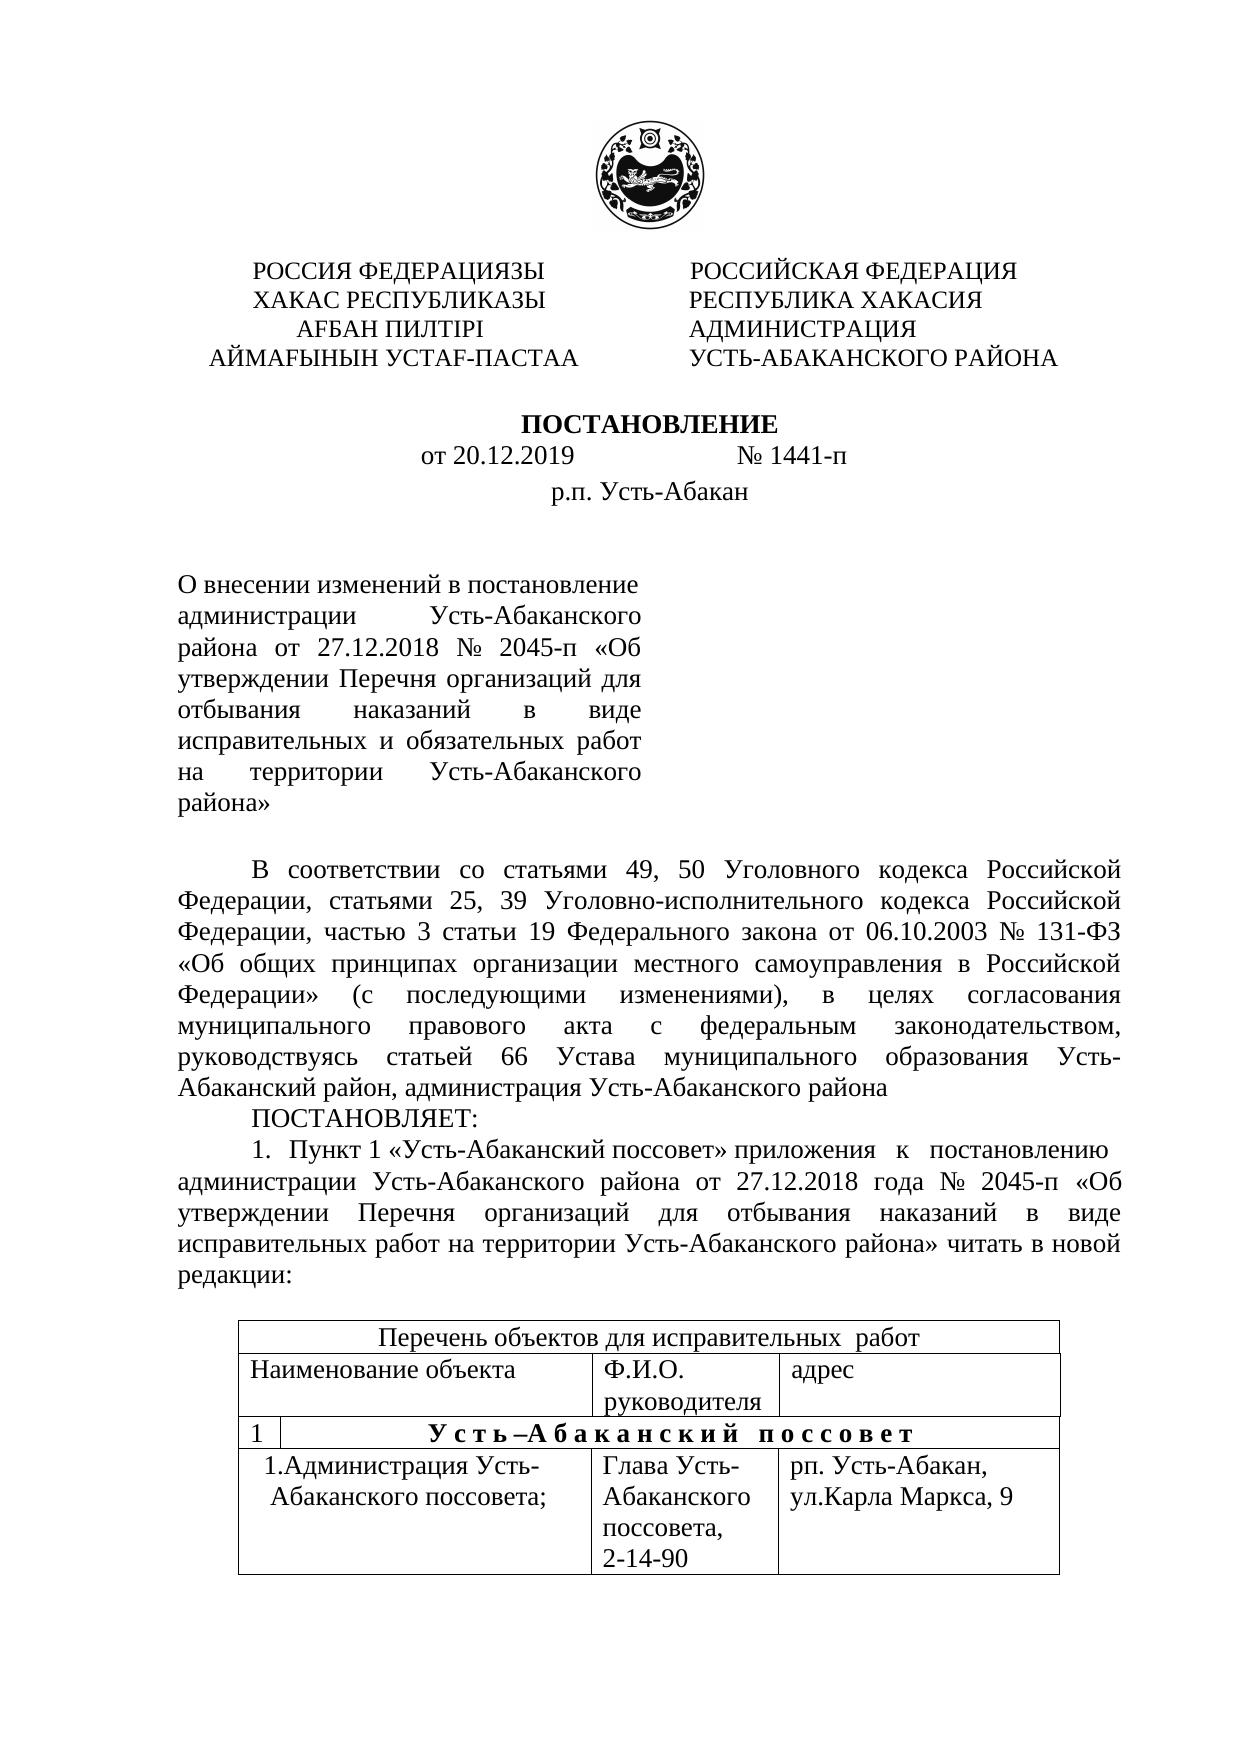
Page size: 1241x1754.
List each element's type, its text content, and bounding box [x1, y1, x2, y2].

table_cell Ф.И.О. руководителя [593, 1354, 779, 1416]
table_cell 1 [239, 1417, 280, 1448]
table_header Перечень объектов для исправительных работ [239, 1321, 1059, 1353]
text администрации Усть-Абаканского района от 27.12.2018 года № 2045-п «Об утверждении Перечня организаций для отбывания наказаний в виде исправительных работ на территории Усть-Абаканского района» читать в новой редакции: [177, 1165, 1122, 1289]
text РОССИЯ ФЕДЕРАЦИЯЗЫ РОССИЙСКАЯ ФЕДЕРАЦИЯ [177, 256, 1122, 285]
table_cell рп. Усть-Абакан, ул.Карла Маркса, 9 [779, 1449, 1059, 1574]
text ПОСТАНОВЛЯЕТ: [177, 1102, 1122, 1133]
table_header О внесении изменений в постановление администрации Усть-Абаканского района от 27.12.2018 № 2045-п «Об утверждении Перечня организаций для отбывания наказаний в виде исправительных и обязательных работ на территории Усть-Абаканского района» [166, 568, 653, 817]
text В соответствии со статьями 49, 50 Уголовного кодекса Российской Федерации, статьями 25, 39 Уголовно-исполнительного кодекса Российской Федерации, частью 3 статьи 19 Федерального закона от 06.10.2003 № 131-ФЗ «Об общих принципах организации местного самоуправления в Российской Федерации» (с последующими изменениями), в целях согласования муниципального правового акта с федеральным законодательством, руководствуясь статьей 66 Устава муниципального образования Усть-Абаканский район, администрация Усть-Абаканского района [177, 853, 1122, 1102]
text р.п. Усть-Абакан [177, 475, 1122, 506]
text ПОСТАНОВЛЕНИЕ [177, 408, 1122, 439]
table_cell 1.Администрация Усть- Абаканского поссовета; [239, 1449, 591, 1574]
picture [593, 118, 707, 232]
table_cell Глава Усть-Абаканского поссовета, 2-14-90 [592, 1449, 778, 1574]
text ХАКАС РЕСПУБЛИКАЗЫ РЕСПУБЛИКА ХАКАСИЯ [177, 285, 1122, 314]
text АFБАН ПИЛТIРI АДМИНИСТРАЦИЯ [177, 314, 1122, 343]
text АЙМАFЫНЫH УСТАF-ПАСТАА УСТЬ-АБАКАНСКОГО РАЙОНА [177, 343, 1122, 371]
table_cell У с т ь –А б а к а н с к и й п о с с о в е т [281, 1417, 1059, 1448]
table_cell адрес [780, 1354, 1060, 1416]
text от 20.12.2019 № 1441-п [177, 439, 1122, 471]
table_cell Наименование объекта [239, 1354, 592, 1416]
list Пункт 1 «Усть-Абаканский поссовет» приложения к постановлению [251, 1133, 1122, 1165]
